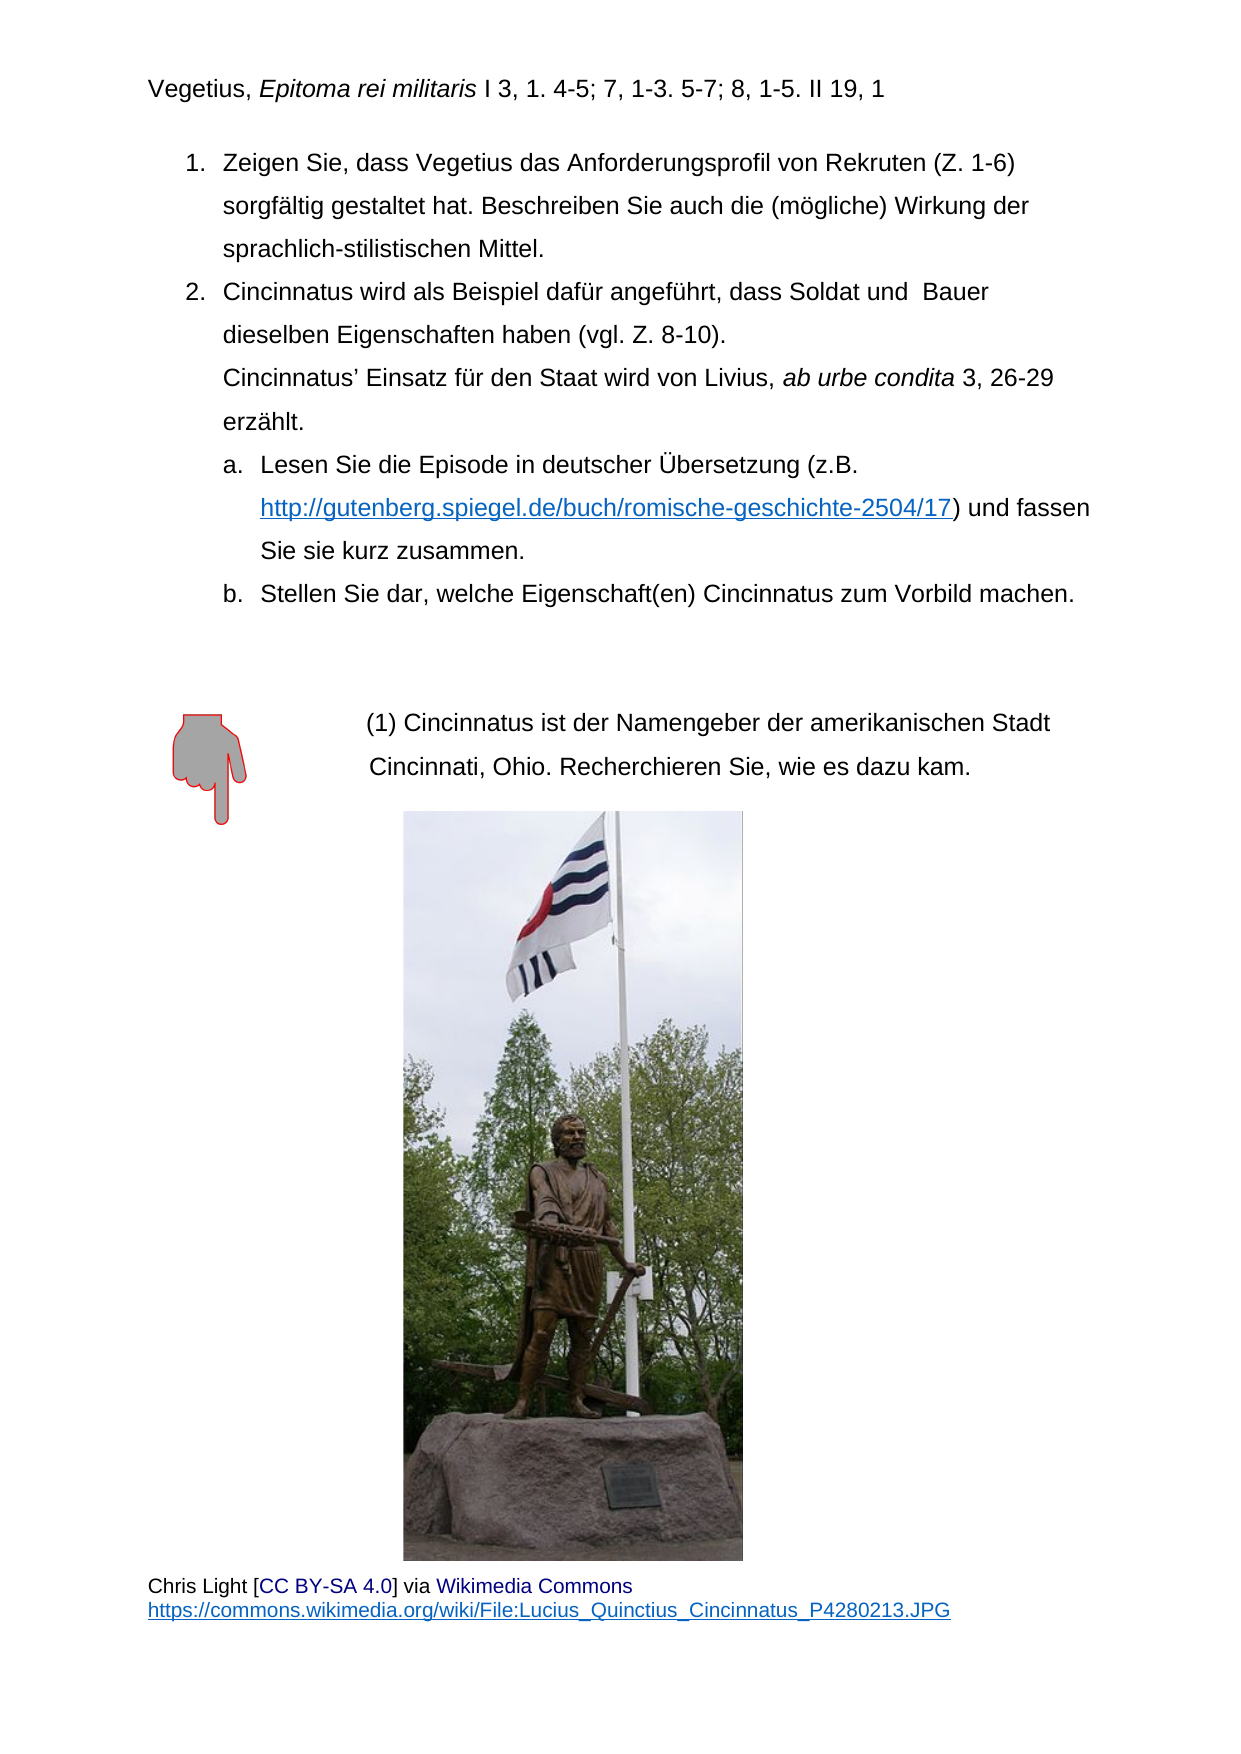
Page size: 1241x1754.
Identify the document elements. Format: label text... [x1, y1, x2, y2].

list Stellen Sie dar, welche Eigenschaft(en) Cincinnatus zum Vorbild machen. [223, 579, 1092, 608]
picture [147, 707, 272, 832]
list Cincinnatus wird als Beispiel dafür angeführt, dass Soldat und Bauer dieselben Eigenschaften haben (vgl. Z. 8-10). [185, 277, 1092, 349]
list Lesen Sie die Episode in deutscher Übersetzung (z.B. http://gutenberg.spiegel.de/buch/romische-geschichte-2504/17) und fassen Sie sie kurz zusammen. [223, 449, 1092, 564]
list Cincinnatus’ Einsatz für den Staat wird von Livius, ab urbe condita 3, 26-29 erzählt. [223, 363, 1092, 435]
text https://commons.wikimedia.org/wiki/File:Lucius_Quinctius_Cincinnatus_P4280213.JPG [148, 1598, 1092, 1622]
text Chris Light [CC BY-SA 4.0] via Wikimedia Commons [148, 1574, 1092, 1598]
list Cincinnati, Ohio. Recherchieren Sie, wie es dazu kam. [334, 751, 1092, 780]
list Zeigen Sie, dass Vegetius das Anforderungsprofil von Rekruten (Z. 1-6) sorgfältig gestaltet hat. Beschreiben Sie auch die (mögliche) Wirkung der sprachlich-stilistischen Mittel. [185, 148, 1092, 263]
picture [403, 811, 743, 1561]
list Cincinnatus ist der Namengeber der amerikanischen Stadt [272, 708, 1092, 737]
